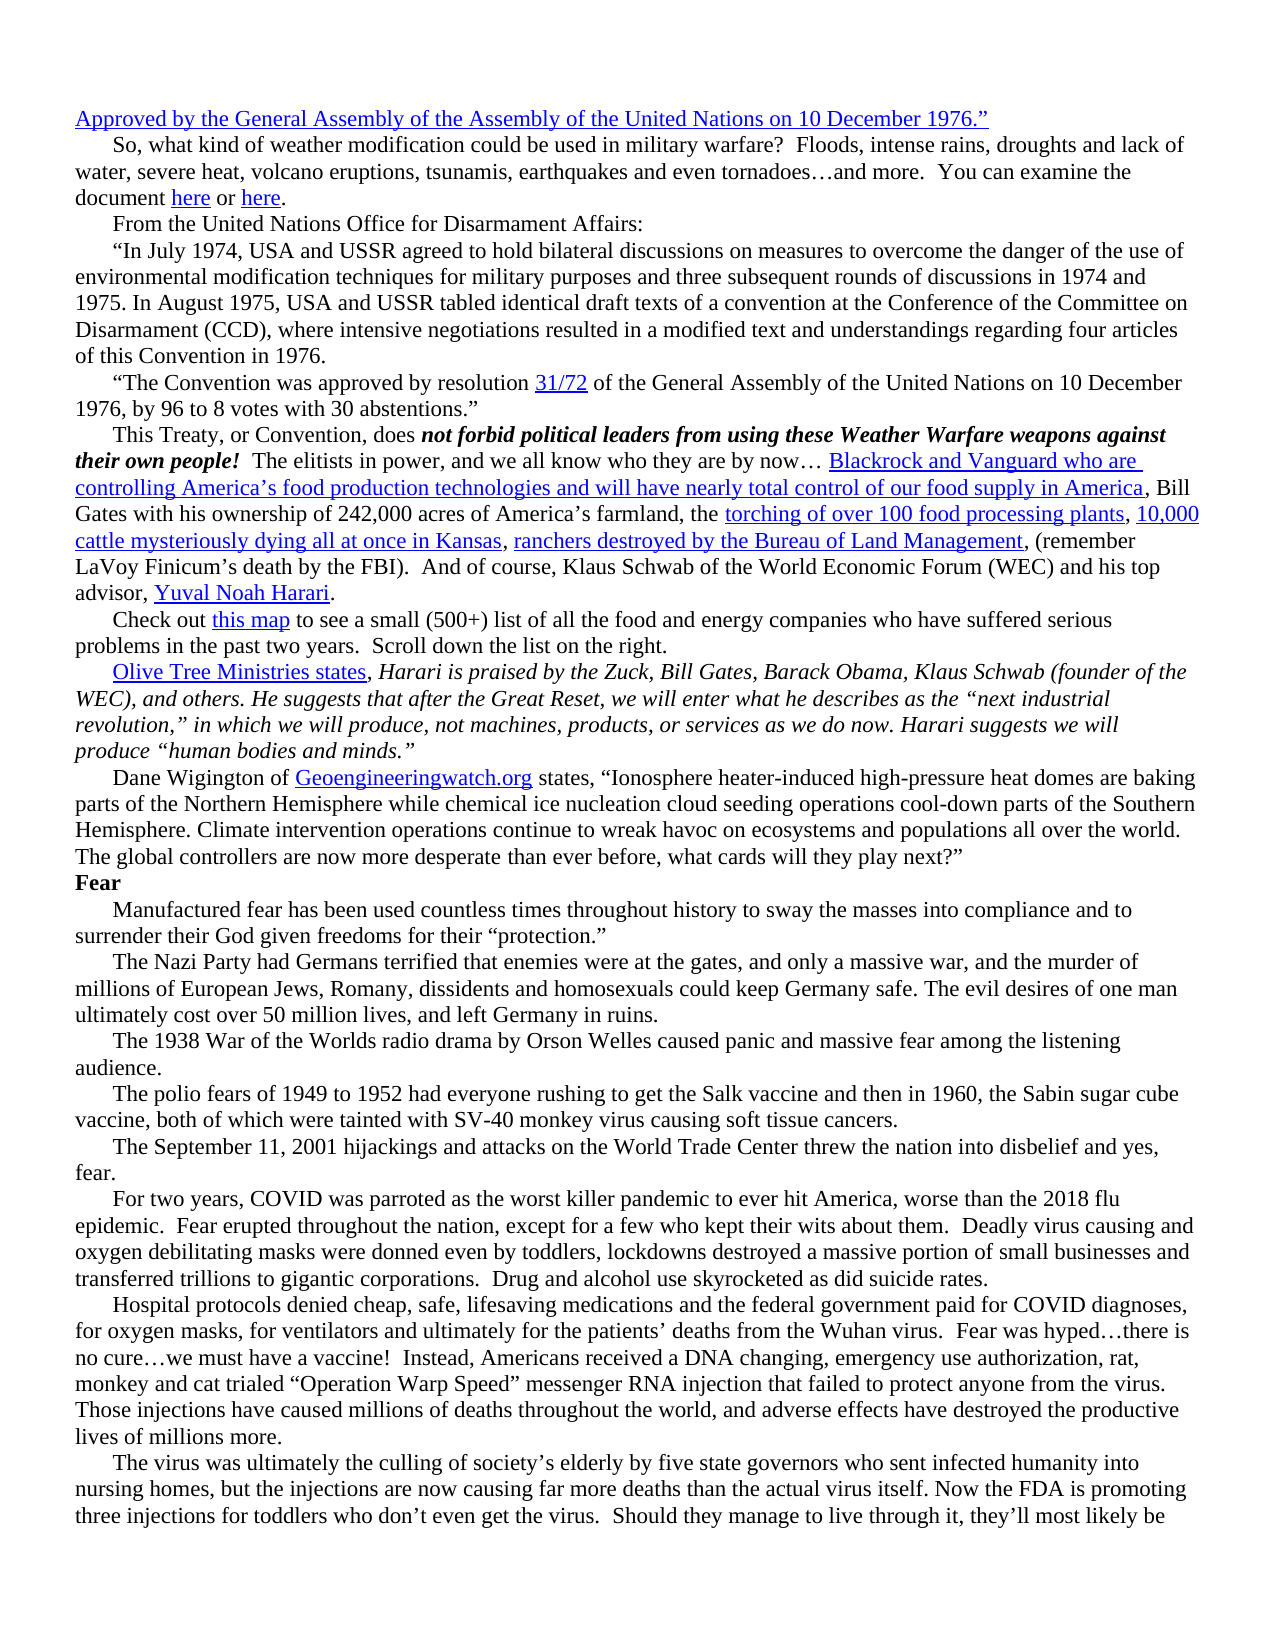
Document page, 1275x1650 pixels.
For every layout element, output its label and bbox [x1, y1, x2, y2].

text [75, 105, 1200, 1528]
